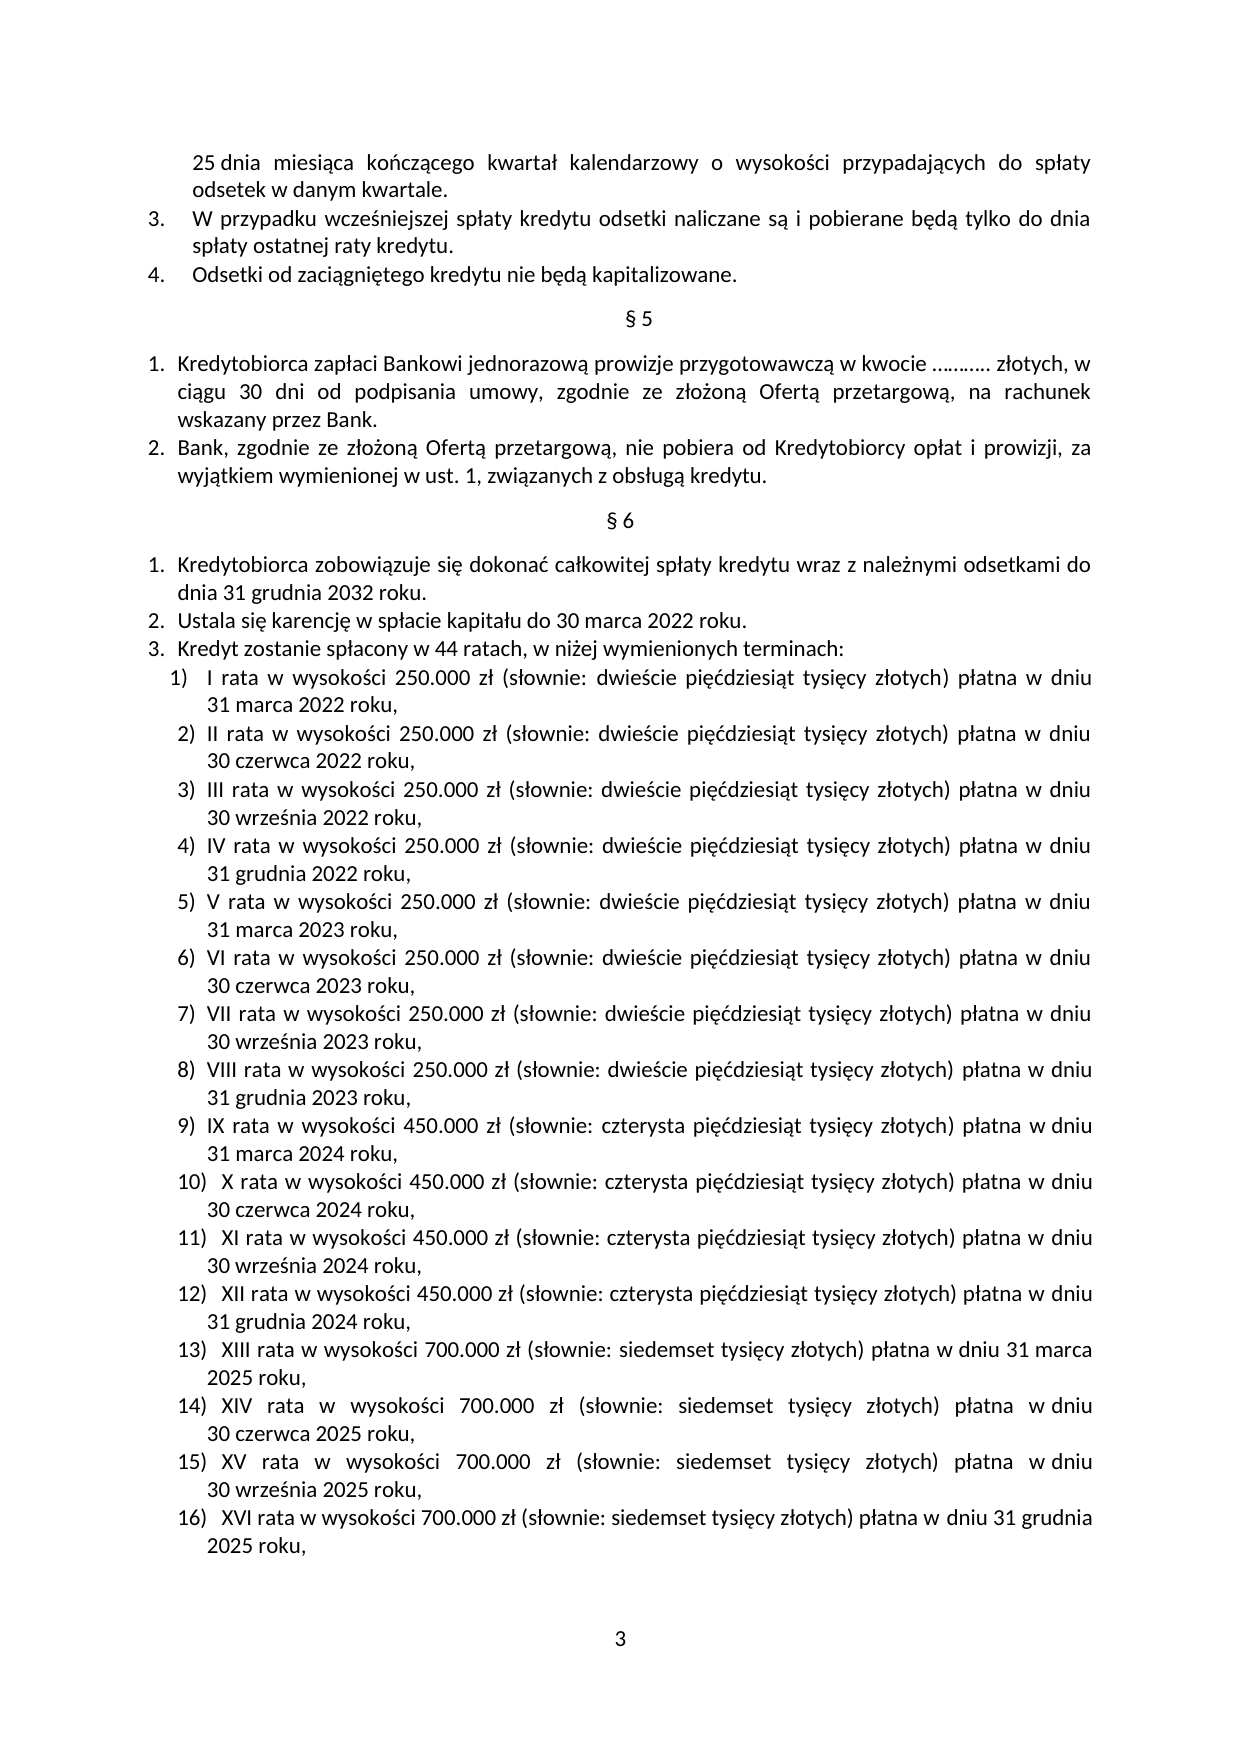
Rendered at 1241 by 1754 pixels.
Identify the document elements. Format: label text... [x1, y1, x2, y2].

list V rata w wysokości 250.000 zł (słownie: dwieście pięćdziesiąt tysięcy złotych) płatna w dniu 31 marca 2023 roku, [177, 887, 1093, 943]
list XV rata w wysokości 700.000 zł (słownie: siedemset tysięcy złotych) płatna w dniu 30 września 2025 roku, [177, 1447, 1093, 1503]
text § 6 [148, 506, 1093, 534]
list VIII rata w wysokości 250.000 zł (słownie: dwieście pięćdziesiąt tysięcy złotych) płatna w dniu 31 grudnia 2023 roku, [177, 1055, 1093, 1111]
list Bank, zgodnie ze złożoną Ofertą przetargową, nie pobiera od Kredytobiorcy opłat i prowizji, za wyjątkiem wymienionej w ust. 1, związanych z obsługą kredytu. [148, 433, 1093, 489]
list VI rata w wysokości 250.000 zł (słownie: dwieście pięćdziesiąt tysięcy złotych) płatna w dniu 30 czerwca 2023 roku, [177, 943, 1093, 999]
list XII rata w wysokości 450.000 zł (słownie: czterysta pięćdziesiąt tysięcy złotych) płatna w dniu 31 grudnia 2024 roku, [177, 1279, 1093, 1335]
list IV rata w wysokości 250.000 zł (słownie: dwieście pięćdziesiąt tysięcy złotych) płatna w dniu 31 grudnia 2022 roku, [177, 831, 1093, 887]
list Ustala się karencję w spłacie kapitału do 30 marca 2022 roku. [148, 607, 1093, 634]
list I rata w wysokości 250.000 zł (słownie: dwieście pięćdziesiąt tysięcy złotych) płatna w dniu 31 marca 2022 roku, [169, 663, 1093, 719]
list Kredytobiorca zapłaci Bankowi jednorazową prowizje przygotowawczą w kwocie ……….. złotych, w ciągu 30 dni od podpisania umowy, zgodnie ze złożoną Ofertą przetargową, na rachunek wskazany przez Bank. [148, 349, 1093, 433]
list X rata w wysokości 450.000 zł (słownie: czterysta pięćdziesiąt tysięcy złotych) płatna w dniu 30 czerwca 2024 roku, [177, 1167, 1093, 1223]
list XIII rata w wysokości 700.000 zł (słownie: siedemset tysięcy złotych) płatna w dniu 31 marca 2025 roku, [177, 1335, 1093, 1391]
list Kredytobiorca zobowiązuje się dokonać całkowitej spłaty kredytu wraz z należnymi odsetkami do dnia 31 grudnia 2032 roku. [148, 551, 1093, 607]
list XVI rata w wysokości 700.000 zł (słownie: siedemset tysięcy złotych) płatna w dniu 31 grudnia 2025 roku, [177, 1503, 1093, 1559]
list IX rata w wysokości 450.000 zł (słownie: czterysta pięćdziesiąt tysięcy złotych) płatna w dniu 31 marca 2024 roku, [177, 1111, 1093, 1167]
list III rata w wysokości 250.000 zł (słownie: dwieście pięćdziesiąt tysięcy złotych) płatna w dniu 30 września 2022 roku, [177, 775, 1093, 831]
list Kredyt zostanie spłacony w 44 ratach, w niżej wymienionych terminach: [148, 634, 1093, 663]
list XI rata w wysokości 450.000 zł (słownie: czterysta pięćdziesiąt tysięcy złotych) płatna w dniu 30 września 2024 roku, [177, 1223, 1093, 1279]
list XIV rata w wysokości 700.000 zł (słownie: siedemset tysięcy złotych) płatna w dniu 30 czerwca 2025 roku, [177, 1391, 1093, 1447]
list VII rata w wysokości 250.000 zł (słownie: dwieście pięćdziesiąt tysięcy złotych) płatna w dniu 30 września 2023 roku, [177, 999, 1093, 1055]
list W przypadku wcześniejszej spłaty kredytu odsetki naliczane są i pobierane będą tylko do dnia spłaty ostatnej raty kredytu. [148, 204, 1093, 260]
list II rata w wysokości 250.000 zł (słownie: dwieście pięćdziesiąt tysięcy złotych) płatna w dniu 30 czerwca 2022 roku, [177, 719, 1093, 775]
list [148, 148, 1093, 204]
list Odsetki od zaciągniętego kredytu nie będą kapitalizowane. [148, 260, 1093, 288]
text § 5 [185, 304, 1093, 332]
